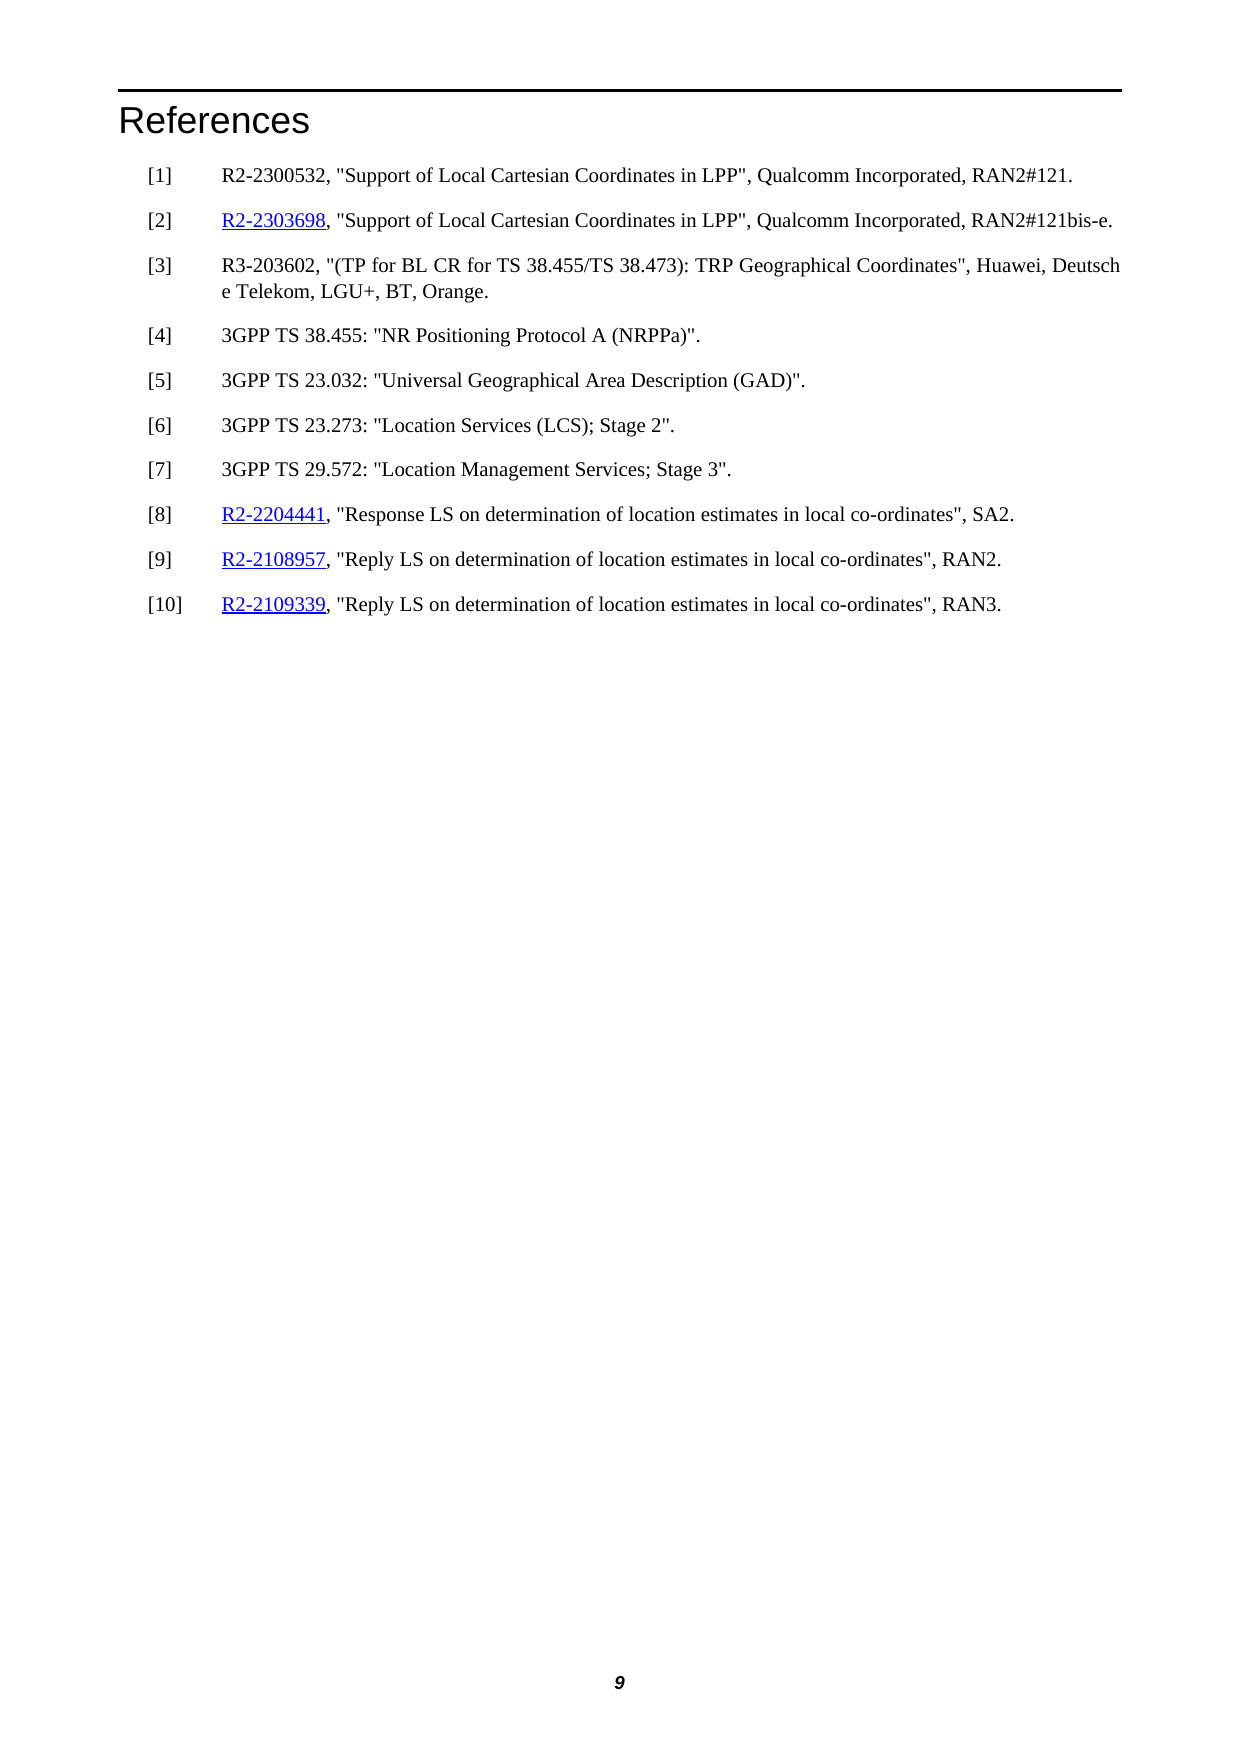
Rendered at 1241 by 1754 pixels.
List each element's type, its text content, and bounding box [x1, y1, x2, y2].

text [9] R2-2108957, "Reply LS on determination of location estimates in local co-ordinates", RAN2. [148, 547, 1122, 571]
text [1] R2-2300532, "Support of Local Cartesian Coordinates in LPP", Qualcomm Incorporated, RAN2#121. [148, 163, 1122, 187]
text [2] R2-2303698, "Support of Local Cartesian Coordinates in LPP", Qualcomm Incorporated, RAN2#121bis-e. [148, 208, 1122, 232]
text [5] 3GPP TS 23.032: "Universal Geographical Area Description (GAD)". [148, 368, 1122, 392]
text [4] 3GPP TS 38.455: "NR Positioning Protocol A (NRPPa)". [148, 323, 1122, 347]
text [7] 3GPP TS 29.572: "Location Management Services; Stage 3". [148, 457, 1122, 481]
text [8] R2-2204441, "Response LS on determination of location estimates in local co-ordinates", SA2. [148, 502, 1122, 526]
text [6] 3GPP TS 23.273: "Location Services (LCS); Stage 2". [148, 413, 1122, 437]
text [3] R3-203602, "(TP for BL CR for TS 38.455/TS 38.473): TRP Geographical Coordinates", Huawei, Deutsche Telekom, LGU+, BT, Orange. [148, 253, 1122, 303]
subtitle References [118, 92, 1122, 141]
text [10] R2-2109339, "Reply LS on determination of location estimates in local co-ordinates", RAN3. [148, 591, 1122, 616]
